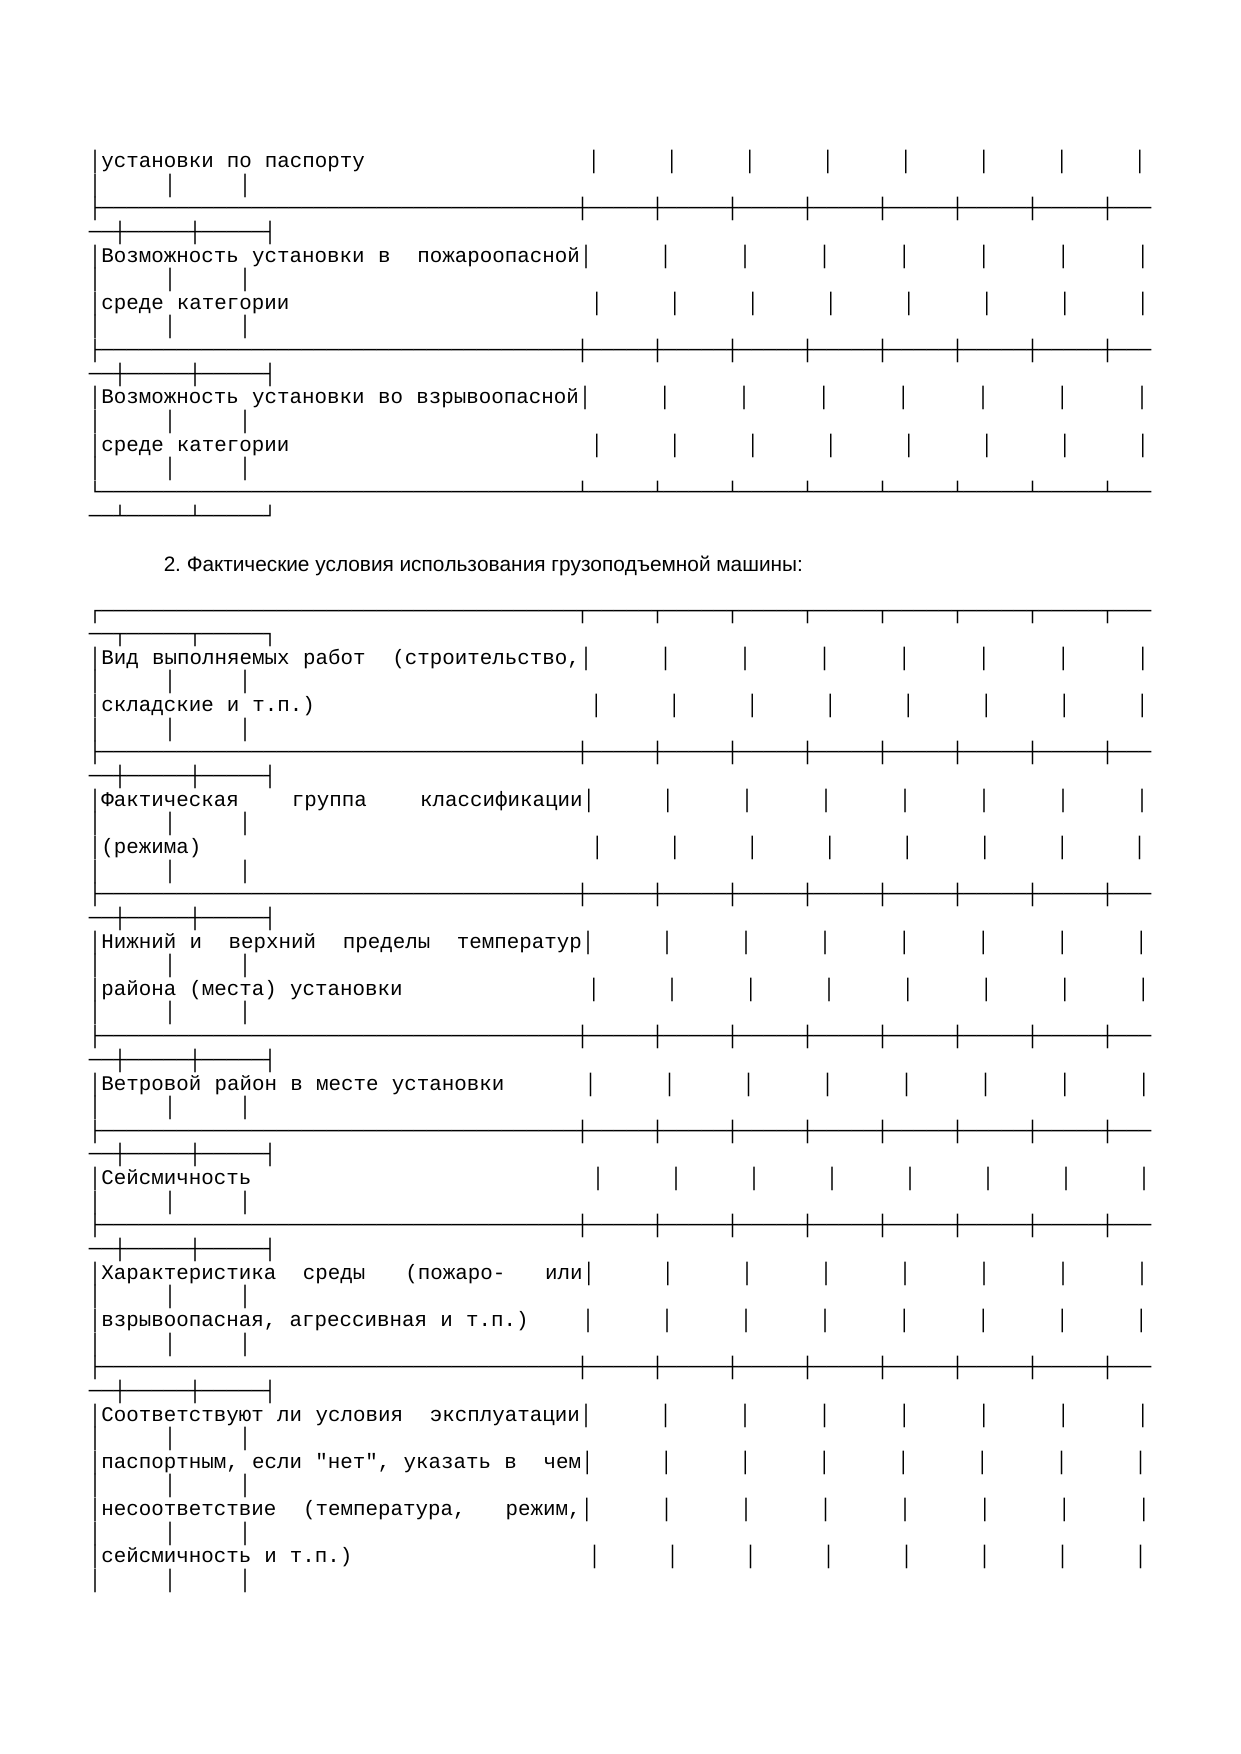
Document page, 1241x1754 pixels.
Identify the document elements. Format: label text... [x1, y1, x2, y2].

text │Возможность установки в пожароопасной│ │ │ │ │ │ │ │ │ │ │ [88, 244, 1152, 292]
text │складские и т.п.) │ │ │ │ │ │ │ │ │ │ │ [88, 694, 1152, 741]
text └──────────────────────────────────────┴─────┴─────┴─────┴─────┴─────┴─────┴─────┴─────┴─────┴─────┘ [88, 481, 1152, 528]
text │Ветровой район в месте установки │ │ │ │ │ │ │ │ │ │ │ [88, 1072, 1152, 1120]
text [88, 197, 1152, 244]
text ├──────────────────────────────────────┼─────┼─────┼─────┼─────┼─────┼─────┼─────┼─────┼─────┼─────┤ [88, 883, 1152, 931]
text │паспортным, если "нет", указать в чем│ │ │ │ │ │ │ │ │ │ │ [88, 1451, 1152, 1498]
text ├──────────────────────────────────────┼─────┼─────┼─────┼─────┼─────┼─────┼─────┼─────┼─────┼─────┤ [88, 1356, 1152, 1403]
text │Возможность установки во взрывоопасной│ │ │ │ │ │ │ │ │ │ │ [88, 386, 1152, 434]
text │среде категории │ │ │ │ │ │ │ │ │ │ │ [88, 434, 1152, 481]
text │района (места) установки │ │ │ │ │ │ │ │ │ │ │ [88, 978, 1152, 1025]
text ┌──────────────────────────────────────┬─────┬─────┬─────┬─────┬─────┬─────┬─────┬─────┬─────┬─────┐ [88, 599, 1152, 647]
text ├──────────────────────────────────────┼─────┼─────┼─────┼─────┼─────┼─────┼─────┼─────┼─────┼─────┤ [88, 1120, 1152, 1167]
text │Фактическая группа классификации│ │ │ │ │ │ │ │ │ │ │ [88, 789, 1152, 836]
text │Сейсмичность │ │ │ │ │ │ │ │ │ │ │ [88, 1167, 1152, 1214]
text ├──────────────────────────────────────┼─────┼─────┼─────┼─────┼─────┼─────┼─────┼─────┼─────┼─────┤ [88, 339, 1152, 386]
text │сейсмичность и т.п.) │ │ │ │ │ │ │ │ │ │ │ [88, 1545, 1152, 1593]
text │взрывоопасная, агрессивная и т.п.) │ │ │ │ │ │ │ │ │ │ │ [88, 1309, 1152, 1356]
text ├──────────────────────────────────────┼─────┼─────┼─────┼─────┼─────┼─────┼─────┼─────┼─────┼─────┤ [88, 1214, 1152, 1262]
text │Вид выполняемых работ (строительство,│ │ │ │ │ │ │ │ │ │ │ [88, 647, 1152, 694]
text │Нижний и верхний пределы температур│ │ │ │ │ │ │ │ │ │ │ [88, 931, 1152, 978]
text │Характеристика среды (пожаро- или│ │ │ │ │ │ │ │ │ │ │ [88, 1262, 1152, 1309]
text │установки по паспорту │ │ │ │ │ │ │ │ │ │ │ [88, 150, 1152, 197]
text │среде категории │ │ │ │ │ │ │ │ │ │ │ [88, 292, 1152, 339]
text ├──────────────────────────────────────┼─────┼─────┼─────┼─────┼─────┼─────┼─────┼─────┼─────┼─────┤ [88, 1025, 1152, 1072]
text │несоответствие (температура, режим,│ │ │ │ │ │ │ │ │ │ │ [88, 1498, 1152, 1545]
text ├──────────────────────────────────────┼─────┼─────┼─────┼─────┼─────┼─────┼─────┼─────┼─────┼─────┤ [88, 741, 1152, 789]
text │(режима) │ │ │ │ │ │ │ │ │ │ │ [88, 836, 1152, 883]
text │Соответствуют ли условия эксплуатации│ │ │ │ │ │ │ │ │ │ │ [88, 1403, 1152, 1451]
text 2. Фактические условия использования грузоподъемной машины: [88, 552, 1152, 576]
